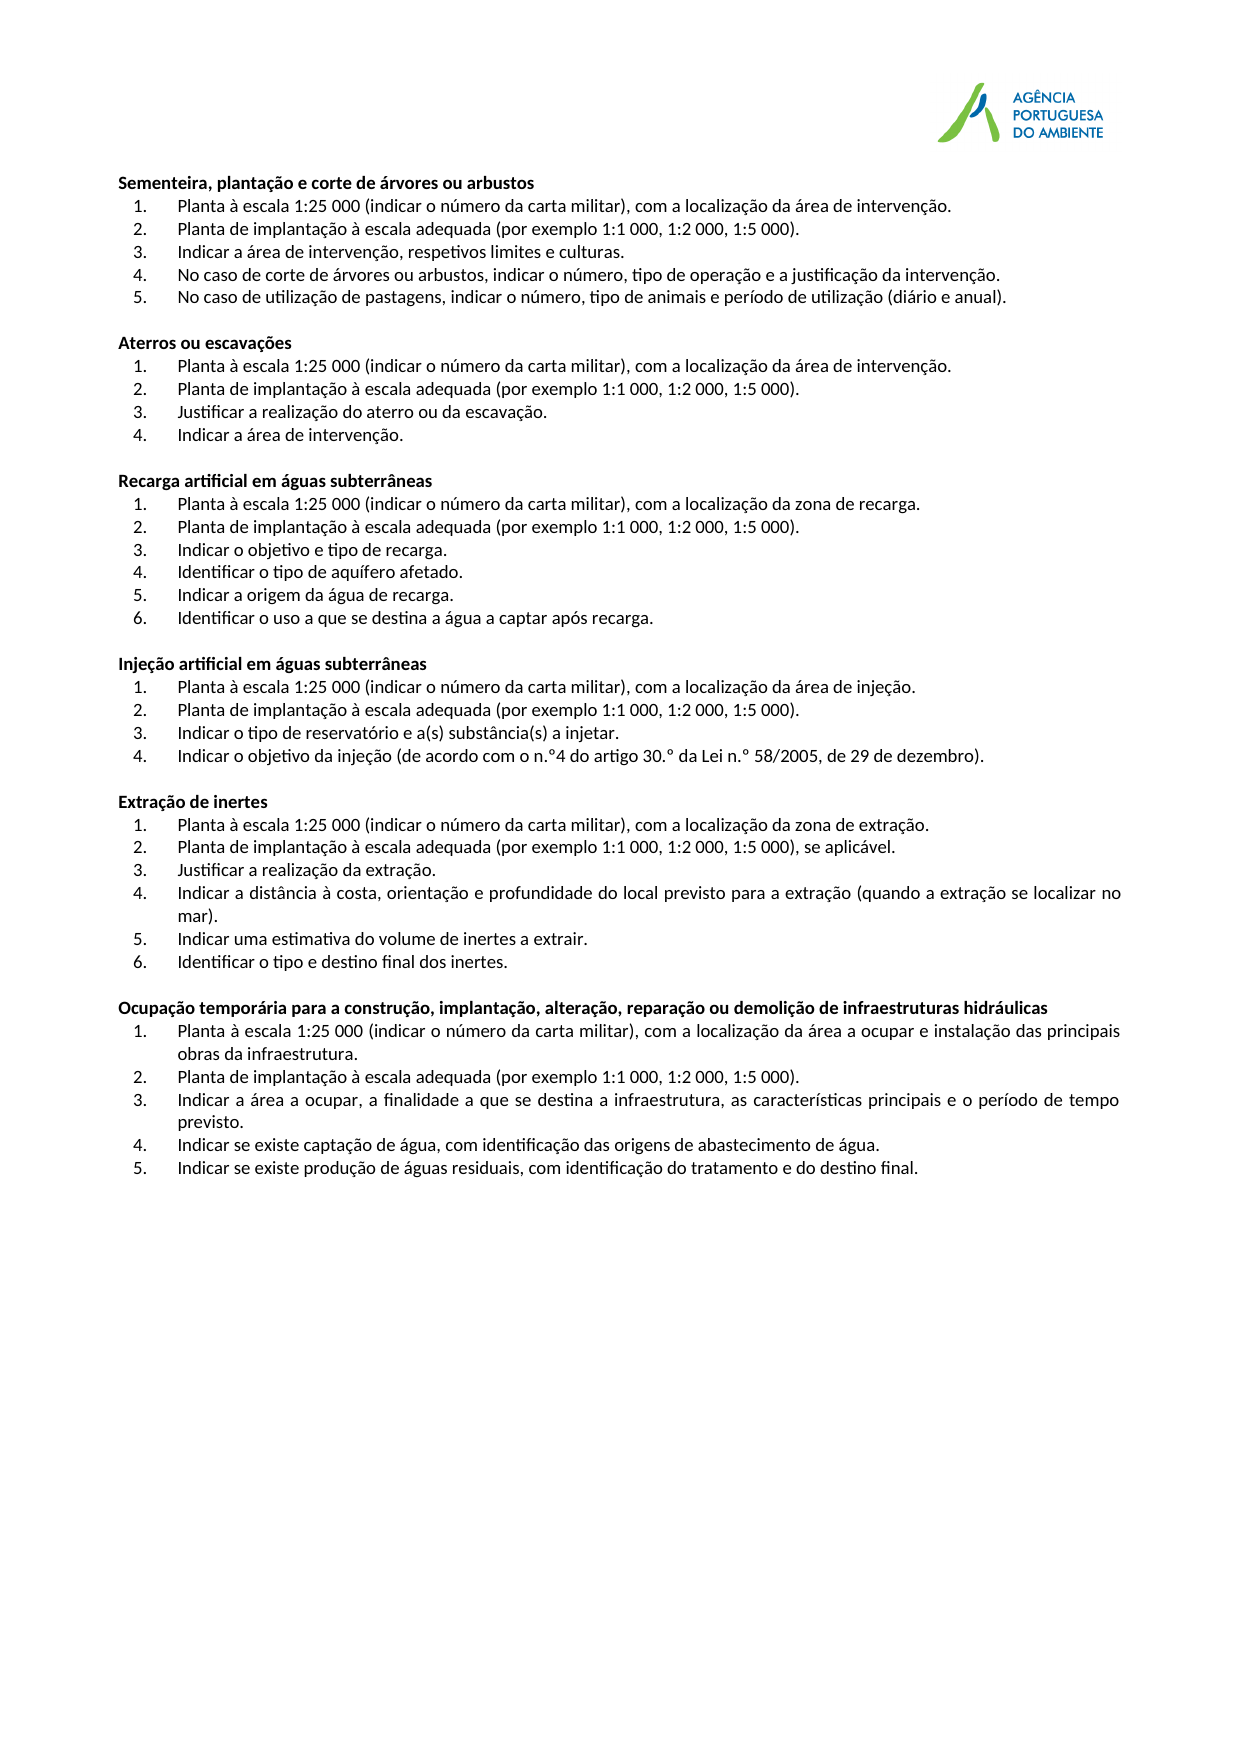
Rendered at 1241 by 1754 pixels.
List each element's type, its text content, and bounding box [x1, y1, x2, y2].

list Indicar o objetivo e tipo de recarga. [133, 538, 1122, 561]
list Indicar o objetivo da injeção (de acordo com o n.º4 do artigo 30.º da Lei n.º 58/2005, de 29 de dezembro). [133, 744, 1122, 767]
text Extração de inertes [118, 790, 1122, 813]
list Planta de implantação à escala adequada (por exemplo 1:1 000, 1:2 000, 1:5 000), se aplicável. [133, 836, 1122, 859]
text Ocupação temporária para a construção, implantação, alteração, reparação ou demolição de infraestruturas hidráulicas [118, 996, 1122, 1019]
list Identificar o tipo e destino final dos inertes. [133, 950, 1122, 973]
list Indicar a área a ocupar, a finalidade a que se destina a infraestrutura, as características principais e o período de tempo previsto. [133, 1088, 1122, 1134]
list Indicar a área de intervenção. [133, 423, 1122, 446]
text Recarga artificial em águas subterrâneas [118, 469, 1122, 492]
list Planta de implantação à escala adequada (por exemplo 1:1 000, 1:2 000, 1:5 000). [133, 698, 1122, 721]
text Sementeira, plantação e corte de árvores ou arbustos [118, 171, 1122, 194]
picture [930, 73, 1123, 152]
list No caso de utilização de pastagens, indicar o número, tipo de animais e período de utilização (diário e anual). [133, 286, 1122, 309]
list Planta à escala 1:25 000 (indicar o número da carta militar), com a localização da zona de extração. [133, 813, 1122, 836]
list Indicar a área de intervenção, respetivos limites e culturas. [133, 240, 1122, 263]
list Planta à escala 1:25 000 (indicar o número da carta militar), com a localização da área de intervenção. [133, 354, 1122, 377]
text Injeção artificial em águas subterrâneas [118, 652, 1122, 675]
list Indicar a distância à costa, orientação e profundidade do local previsto para a extração (quando a extração se localizar no mar). [133, 882, 1122, 927]
list Planta à escala 1:25 000 (indicar o número da carta militar), com a localização da área a ocupar e instalação das principais obras da infraestrutura. [133, 1019, 1122, 1065]
list Planta de implantação à escala adequada (por exemplo 1:1 000, 1:2 000, 1:5 000). [133, 217, 1122, 240]
list Planta à escala 1:25 000 (indicar o número da carta militar), com a localização da área de injeção. [133, 675, 1122, 698]
list Planta de implantação à escala adequada (por exemplo 1:1 000, 1:2 000, 1:5 000). [133, 377, 1122, 400]
list Planta à escala 1:25 000 (indicar o número da carta militar), com a localização da zona de recarga. [133, 492, 1122, 515]
list Identificar o uso a que se destina a água a captar após recarga. [133, 607, 1122, 629]
list Planta de implantação à escala adequada (por exemplo 1:1 000, 1:2 000, 1:5 000). [133, 515, 1122, 538]
list Indicar uma estimativa do volume de inertes a extrair. [133, 927, 1122, 950]
list Identificar o tipo de aquífero afetado. [133, 561, 1122, 584]
list Indicar o tipo de reservatório e a(s) substância(s) a injetar. [133, 721, 1122, 744]
list Justificar a realização da extração. [133, 859, 1122, 882]
list Justificar a realização do aterro ou da escavação. [133, 400, 1122, 423]
list Indicar se existe produção de águas residuais, com identificação do tratamento e do destino final. [133, 1157, 1122, 1179]
text Aterros ou escavações [118, 332, 1122, 354]
list No caso de corte de árvores ou arbustos, indicar o número, tipo de operação e a justificação da intervenção. [133, 263, 1122, 286]
list Planta à escala 1:25 000 (indicar o número da carta militar), com a localização da área de intervenção. [133, 194, 1122, 217]
list Planta de implantação à escala adequada (por exemplo 1:1 000, 1:2 000, 1:5 000). [133, 1065, 1122, 1088]
list Indicar se existe captação de água, com identificação das origens de abastecimento de água. [133, 1134, 1122, 1157]
list Indicar a origem da água de recarga. [133, 584, 1122, 607]
